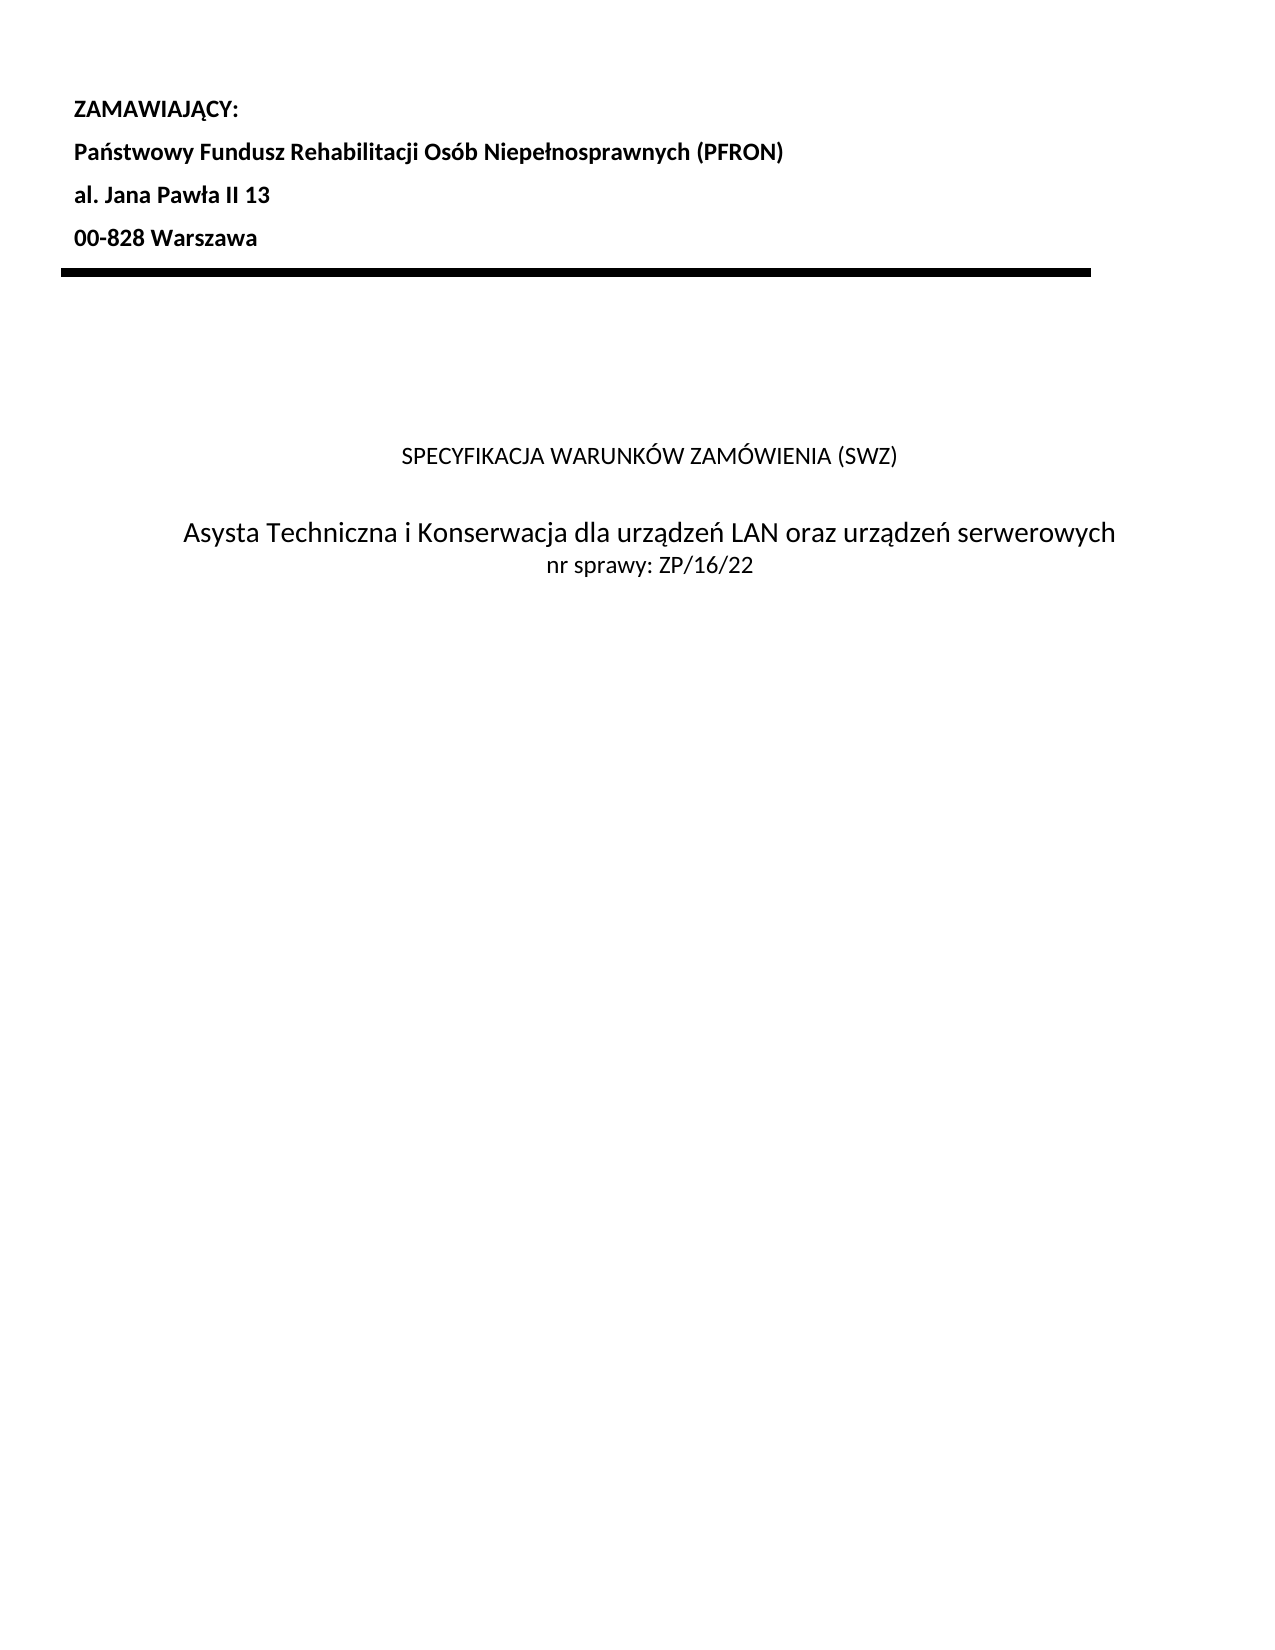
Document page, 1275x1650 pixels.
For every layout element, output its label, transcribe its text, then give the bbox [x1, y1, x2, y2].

text Asysta Techniczna i Konserwacja dla urządzeń LAN oraz urządzeń serwerowych [74, 514, 1226, 549]
text Państwowy Fundusz Rehabilitacji Osób Niepełnosprawnych (PFRON) [74, 136, 1226, 167]
text 00-828 Warszawa [74, 222, 1226, 253]
text ZAMAWIAJĄCY: [74, 93, 1226, 124]
text nr sprawy: ZP/16/22 [74, 549, 1226, 580]
text al. Jana Pawła II 13 [74, 179, 1226, 210]
text SPECYFIKACJA WARUNKÓW ZAMÓWIENIA (SWZ) [74, 440, 1226, 471]
